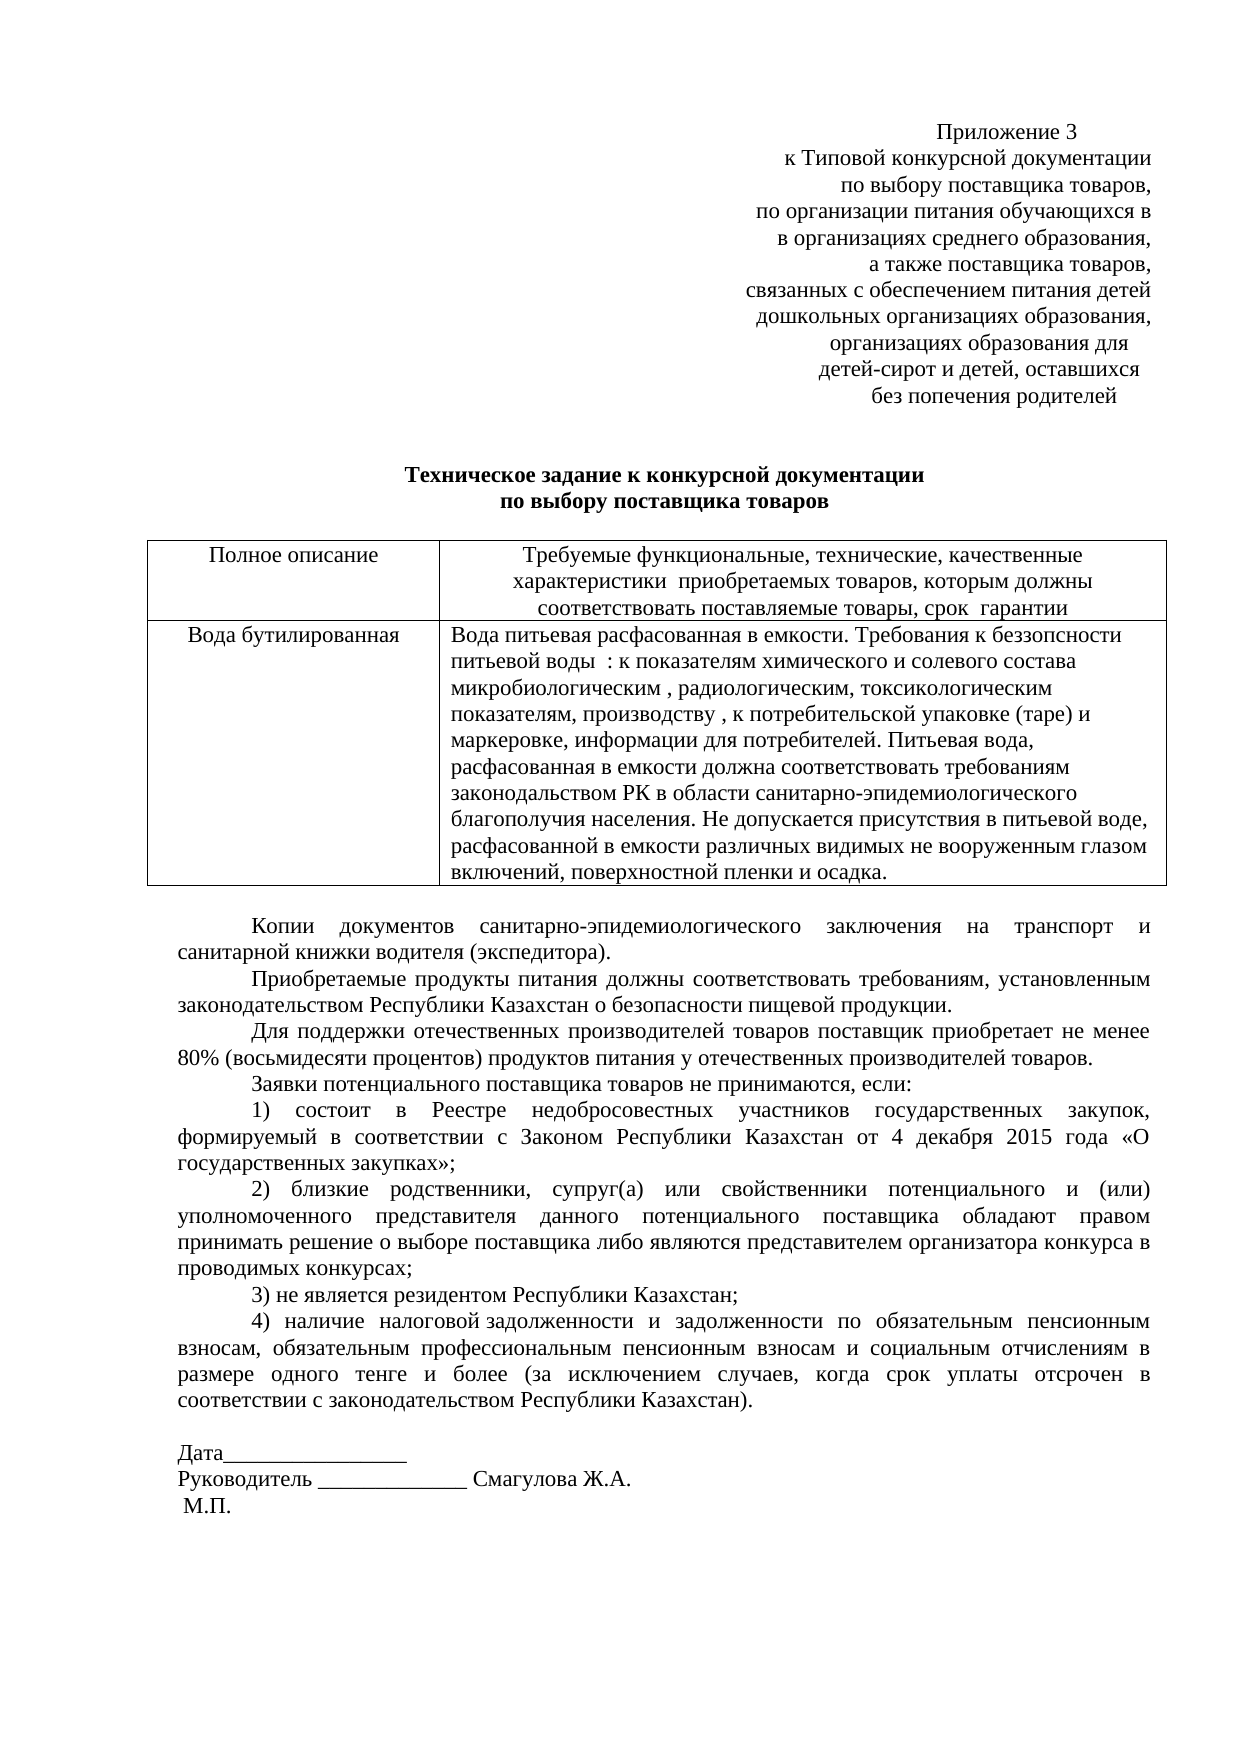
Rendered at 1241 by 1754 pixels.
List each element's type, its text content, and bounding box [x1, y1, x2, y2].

text 3) не является резидентом Республики Казахстан; [177, 1281, 1152, 1307]
text М.П. [177, 1492, 1152, 1518]
text Копии документов санитарно-эпидемиологического заключения на транспорт и санитарной книжки водителя (экспедитора). [177, 912, 1152, 964]
text связанных с обеспечением питания детей [177, 276, 1152, 303]
text Для поддержки отечественных производителей товаров поставщик приобретает не менее 80% (восьмидесяти процентов) продуктов питания у отечественных производителей товаров. [177, 1017, 1152, 1070]
text 2) близкие родственники, супруг(а) или свойственники потенциального и (или) уполномоченного представителя данного потенциального поставщика обладают правом принимать решение о выборе поставщика либо являются представителем организатора конкурса в проводимых конкурсах; [177, 1175, 1152, 1281]
text Руководитель _____________ Смагулова Ж.А. [177, 1465, 1152, 1492]
text Техническое задание к конкурсной документации [177, 461, 1152, 487]
table_cell Вода бутилированная [148, 621, 439, 884]
text Дата________________ [177, 1439, 1152, 1465]
text 4) наличие налоговой задолженности и задолженности по обязательным пенсионным взносам, обязательным профессиональным пенсионным взносам и социальным отчислениям в размере одного тенге и более (за исключением случаев, когда срок уплаты отсрочен в соответствии с законодательством Республики Казахстан). [177, 1307, 1152, 1413]
text 1) состоит в Реестре недобросовестных участников государственных закупок, формируемый в соответствии с Законом Республики Казахстан от 4 декабря 2015 года «О государственных закупках»; [177, 1096, 1152, 1175]
text дошкольных организациях образования, организациях образования для детей-сирот и детей, оставшихся без попечения родителей [177, 303, 1152, 408]
text Приложение 3 к Типовой конкурсной документации по выбору поставщика товаров, [177, 118, 1152, 197]
table_header Требуемые функциональные, технические, качественные характеристики приобретаемых товаров, которым должны соответствовать поставляемые товары, срок гарантии [440, 541, 1166, 620]
text по организации питания обучающихся в [177, 197, 1152, 223]
text в организациях среднего образования, [177, 223, 1152, 250]
text Заявки потенциального поставщика товаров не принимаются, если: [177, 1070, 1152, 1096]
table_cell Вода питьевая расфасованная в емкости. Требования к беззопсности питьевой воды : к показателям химического и солевого состава микробиологическим , радиологическим, токсикологическим показателям, производству , к потребительской упаковке (таре) и маркеровке, информации для потребителей. Питьевая вода, расфасованная в емкости должна соответствовать требованиям законодальством РК в области санитарно-эпидемиологического благополучия населения. Не допускается присутствия в питьевой воде, расфасованной в емкости различных видимых не вооруженным глазом включений, поверхностной пленки и осадка. [440, 621, 1166, 884]
text Приобретаемые продукты питания должны соответствовать требованиям, установленным законодательством Республики Казахстан о безопасности пищевой продукции. [177, 964, 1152, 1017]
text по выбору поставщика товаров [177, 487, 1152, 513]
table_header Полное описание [148, 541, 439, 620]
text а также поставщика товаров, [177, 250, 1152, 276]
